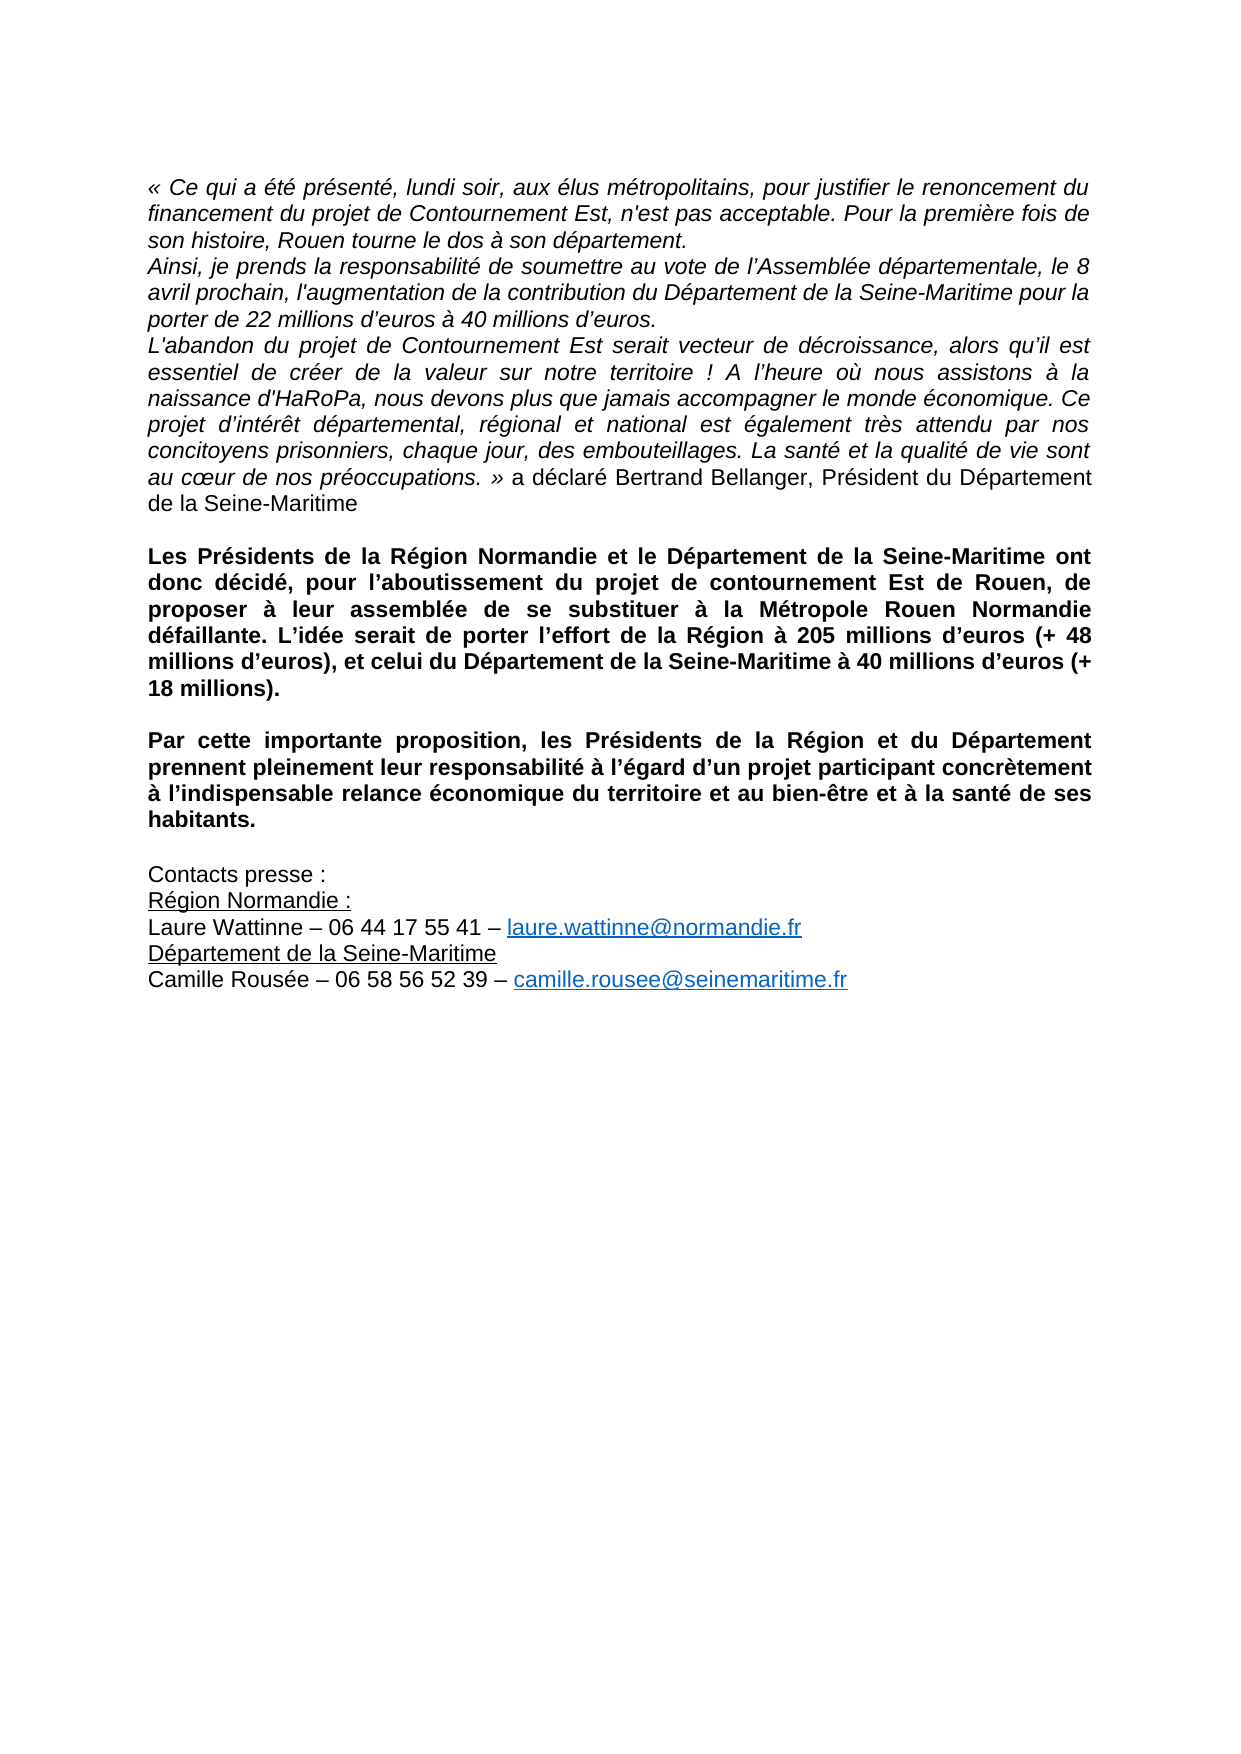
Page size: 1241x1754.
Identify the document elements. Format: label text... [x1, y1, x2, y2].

text « Ce qui a été présenté, lundi soir, aux élus métropolitains, pour justifier le renoncement du financement du projet de Contournement Est, n'est pas acceptable. Pour la première fois de son histoire, Rouen tourne le dos à son département. [148, 174, 1093, 253]
text Camille Rousée – 06 58 56 52 39 – camille.rousee@seinemaritime.fr [148, 966, 1093, 993]
text L'abandon du projet de Contournement Est serait vecteur de décroissance, alors qu’il est essentiel de créer de la valeur sur notre territoire ! A l’heure où nous assistons à la naissance d'HaRoPa, nous devons plus que jamais accompagner le monde économique. Ce projet d’intérêt départemental, régional et national est également très attendu par nos concitoyens prisonniers, chaque jour, des embouteillages. La santé et la qualité de vie sont au cœur de nos préoccupations. » a déclaré Bertrand Bellanger, Président du Département de la Seine-Maritime [148, 332, 1093, 517]
text Région Normandie : [148, 887, 1093, 913]
text Par cette importante proposition, les Présidents de la Région et du Département prennent pleinement leur responsabilité à l’égard d’un projet participant concrètement à l’indispensable relance économique du territoire et au bien-être et à la santé de ses habitants. [148, 727, 1093, 833]
text Les Présidents de la Région Normandie et le Département de la Seine-Maritime ont donc décidé, pour l’aboutissement du projet de contournement Est de Rouen, de proposer à leur assemblée de se substituer à la Métropole Rouen Normandie défaillante. L’idée serait de porter l’effort de la Région à 205 millions d’euros (+ 48 millions d’euros), et celui du Département de la Seine-Maritime à 40 millions d’euros (+ 18 millions). [148, 543, 1093, 701]
text Département de la Seine-Maritime [148, 940, 1093, 966]
text Laure Wattinne – 06 44 17 55 41 – laure.wattinne@normandie.fr [148, 913, 1093, 940]
text Ainsi, je prends la responsabilité de soumettre au vote de l’Assemblée départementale, le 8 avril prochain, l'augmentation de la contribution du Département de la Seine-Maritime pour la porter de 22 millions d’euros à 40 millions d’euros. [148, 253, 1093, 332]
text Contacts presse : [148, 861, 1093, 887]
